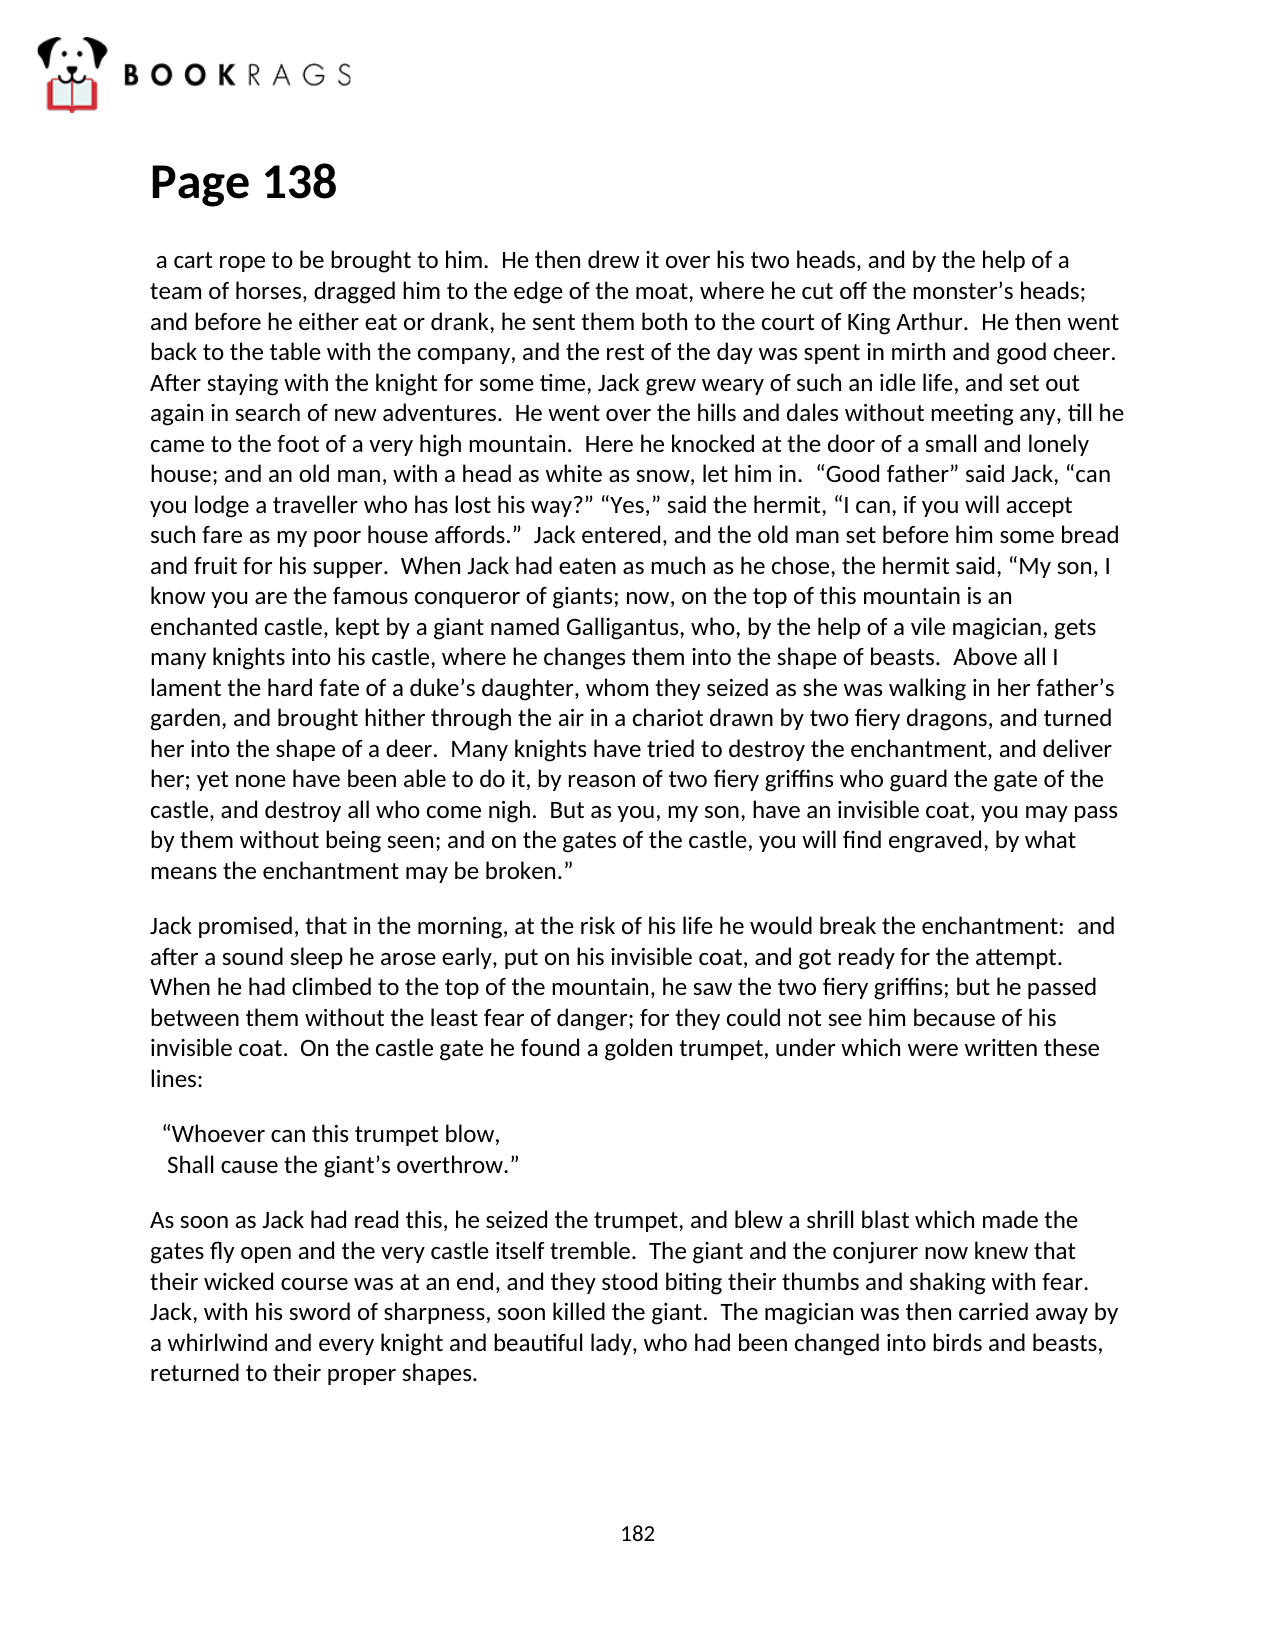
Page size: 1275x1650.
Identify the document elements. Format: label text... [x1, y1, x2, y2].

text As soon as Jack had read this, he seized the trumpet, and blew a shrill blast which made the gates fly open and the very castle itself tremble. The giant and the conjurer now knew that their wicked course was at an end, and they stood biting their thumbs and shaking with fear. Jack, with his sword of sharpness, soon killed the giant. The magician was then carried away by a whirlwind and every knight and beautiful lady, who had been changed into birds and beasts, returned to their proper shapes. [150, 1205, 1125, 1388]
text a cart rope to be brought to him. He then drew it over his two heads, and by the help of a team of horses, dragged him to the edge of the moat, where he cut off the monster’s heads; and before he either eat or drank, he sent them both to the court of King Arthur. He then went back to the table with the company, and the rest of the day was spent in mirth and good cheer. After staying with the knight for some time, Jack grew weary of such an idle life, and set out again in search of new adventures. He went over the hills and dales without meeting any, till he came to the foot of a very high mountain. Here he knocked at the door of a small and lonely house; and an old man, with a head as white as snow, let him in. “Good father” said Jack, “can you lodge a traveller who has lost his way?” “Yes,” said the hermit, “I can, if you will accept such fare as my poor house affords.” Jack entered, and the old man set before him some bread and fruit for his supper. When Jack had eaten as much as he chose, the hermit said, “My son, I know you are the famous conqueror of giants; now, on the top of this mountain is an enchanted castle, kept by a giant named Galligantus, who, by the help of a vile magician, gets many knights into his castle, where he changes them into the shape of beasts. Above all I lament the hard fate of a duke’s daughter, whom they seized as she was walking in her father’s garden, and brought hither through the air in a chariot drawn by two fiery dragons, and turned her into the shape of a deer. Many knights have tried to destroy the enchantment, and deliver her; yet none have been able to do it, by reason of two fiery griffins who guard the gate of the castle, and destroy all who come nigh. But as you, my son, have an invisible coat, you may pass by them without being seen; and on the gates of the castle, you will find engraved, by what means the enchantment may be broken.” [150, 244, 1125, 886]
picture [37, 37, 351, 113]
text “Whoever can this trumpet blow, Shall cause the giant’s overthrow.” [150, 1119, 1125, 1180]
text Jack promised, that in the morning, at the risk of his life he would break the enchantment: and after a sound sleep he arose early, put on his invisible coat, and got ready for the attempt. When he had climbed to the top of the mountain, he saw the two fiery griffins; but he passed between them without the least fear of danger; for they could not see him because of his invisible coat. On the castle gate he found a golden trumpet, under which were written these lines: [150, 911, 1125, 1094]
text Page 138 [150, 150, 1125, 211]
